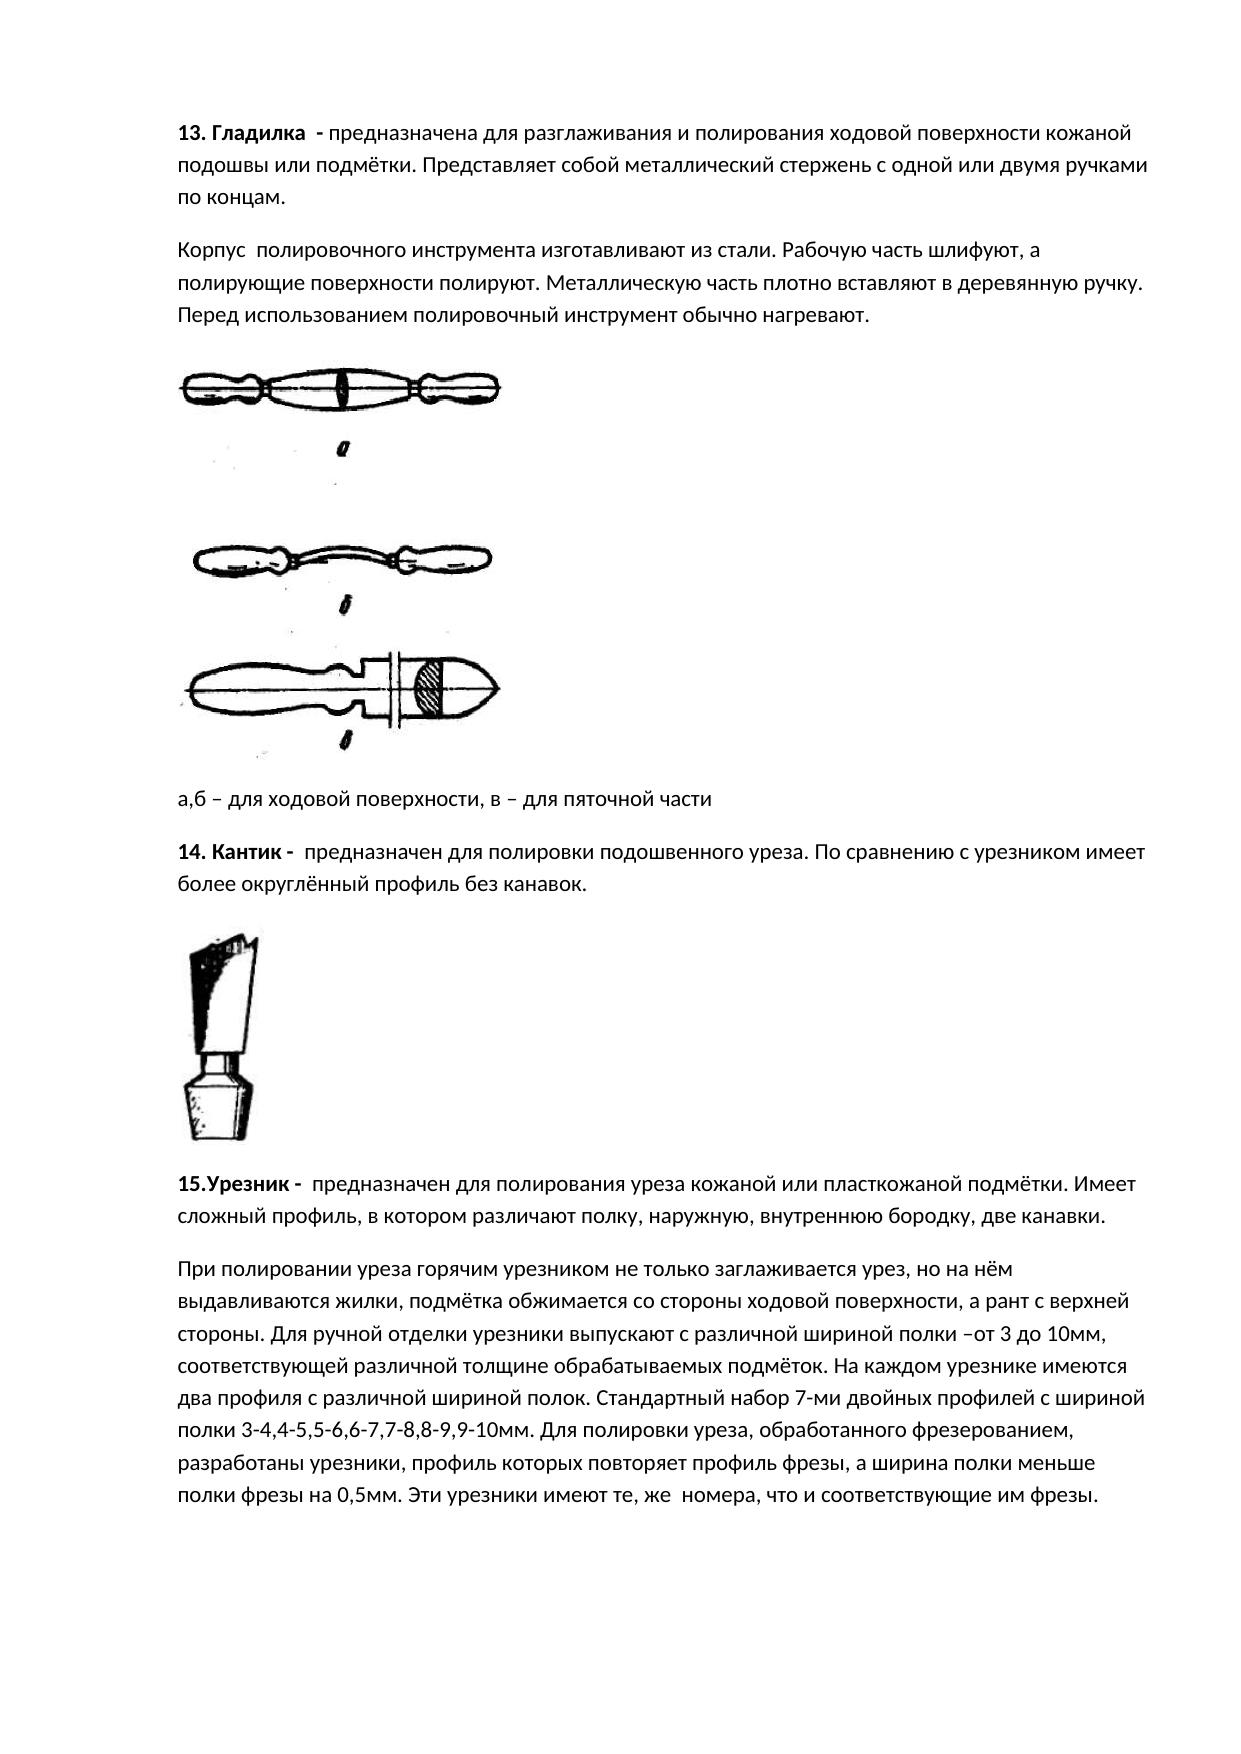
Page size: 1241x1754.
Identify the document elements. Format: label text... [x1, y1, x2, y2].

text 14. Кантик - предназначен для полировки подошвенного уреза. По сравнению с урезником имеет более округлённый профиль без канавок. [177, 837, 1152, 897]
text 13. Гладилка - предназначена для разглаживания и полирования ходовой поверхности кожаной подошвы или подмётки. Представляет собой металлический стержень с одной или двумя ручками по концам. [177, 118, 1152, 211]
text При полировании уреза горячим урезником не только заглаживается урез, но на нём выдавливаются жилки, подмётка обжимается со стороны ходовой поверхности, а рант с верхней стороны. Для ручной отделки урезники выпускают с различной шириной полки –от 3 до 10мм, соответствующей различной толщине обрабатываемых подмёток. На каждом урезнике имеются два профиля с различной шириной полок. Стандартный набор 7-ми двойных профилей с шириной полки 3-4,4-5,5-6,6-7,7-8,8-9,9-10мм. Для полировки уреза, обработанного фрезерованием, разработаны урезники, профиль которых повторяет профиль фрезы, а ширина полки меньше полки фрезы на 0,5мм. Эти урезники имеют те, же номера, что и соответствующие им фрезы. [177, 1254, 1152, 1508]
text 15.Урезник - предназначен для полирования уреза кожаной или пласткожаной подмётки. Имеет сложный профиль, в котором различают полку, наружную, внутреннюю бородку, две канавки. [177, 1169, 1152, 1229]
text Корпус полировочного инструмента изготавливают из стали. Рабочую часть шлифуют, а полирующие поверхности полируют. Металлическую часть плотно вставляют в деревянную ручку. Перед использованием полировочный инструмент обычно нагревают. [177, 236, 1152, 328]
picture [177, 922, 264, 1145]
picture [177, 352, 504, 760]
text а,б – для ходовой поверхности, в – для пяточной части [177, 784, 1152, 812]
